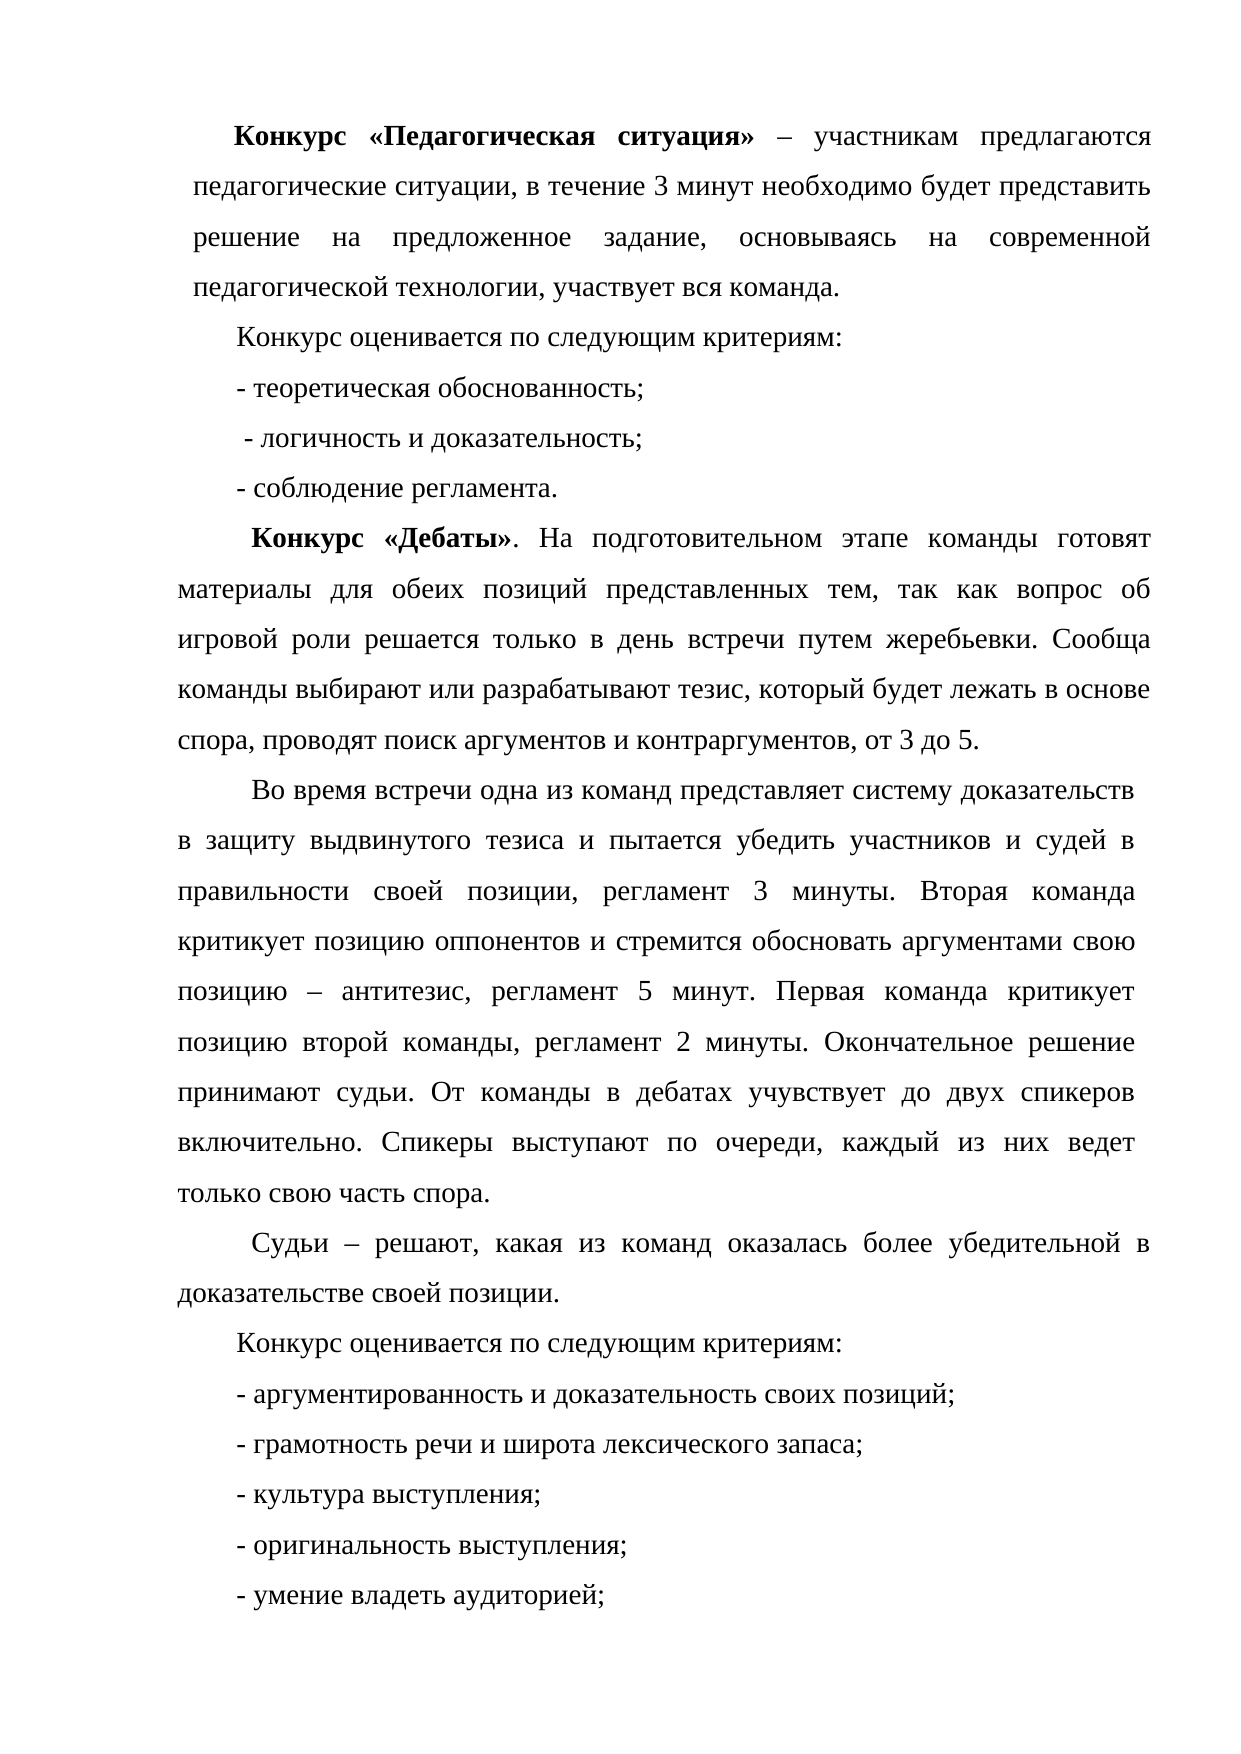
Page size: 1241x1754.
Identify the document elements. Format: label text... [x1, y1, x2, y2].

text - культура выступления; [177, 1477, 1152, 1510]
text - соблюдение регламента. [177, 470, 1152, 504]
text - оригинальность выступления; [177, 1527, 1152, 1560]
text - логичность и доказательность; [177, 420, 1152, 453]
text - умение владеть аудиторией; [177, 1577, 1152, 1611]
text - теоретическая обоснованность; [177, 370, 1152, 403]
text Конкурс «Дебаты». На подготовительном этапе команды готовят материалы для обеих позиций представленных тем, так как вопрос об игровой роли решается только в день встречи путем жеребьевки. Сообща команды выбирают или разрабатывают тезис, который будет лежать в основе спора, проводят поиск аргументов и контраргументов, от 3 до 5. [177, 521, 1152, 755]
text Конкурс «Педагогическая ситуация» – участникам предлагаются педагогические ситуации, в течение 3 минут необходимо будет представить решение на предложенное задание, основываясь на современной педагогической технологии, участвует вся команда. [193, 118, 1152, 303]
text Конкурс оценивается по следующим критериям: [177, 1326, 1152, 1359]
text - аргументированность и доказательность своих позиций; [177, 1376, 1152, 1409]
text - грамотность речи и широта лексического запаса; [177, 1426, 1152, 1460]
text Во время встречи одна из команд представляет систему доказательств в защиту выдвинутого тезиса и пытается убедить участников и судей в правильности своей позиции, регламент 3 минуты. Вторая команда критикует позицию оппонентов и стремится обосновать аргументами свою позицию – антитезис, регламент 5 минут. Первая команда критикует позицию второй команды, регламент 2 минуты. Окончательное решение принимают судьи. От команды в дебатах учувствует до двух спикеров включительно. Спикеры выступают по очереди, каждый из них ведет только свою часть спора. [177, 772, 1136, 1208]
text Конкурс оценивается по следующим критериям: [177, 319, 1152, 353]
text Судьи – решают, какая из команд оказалась более убедительной в доказательстве своей позиции. [177, 1225, 1152, 1309]
